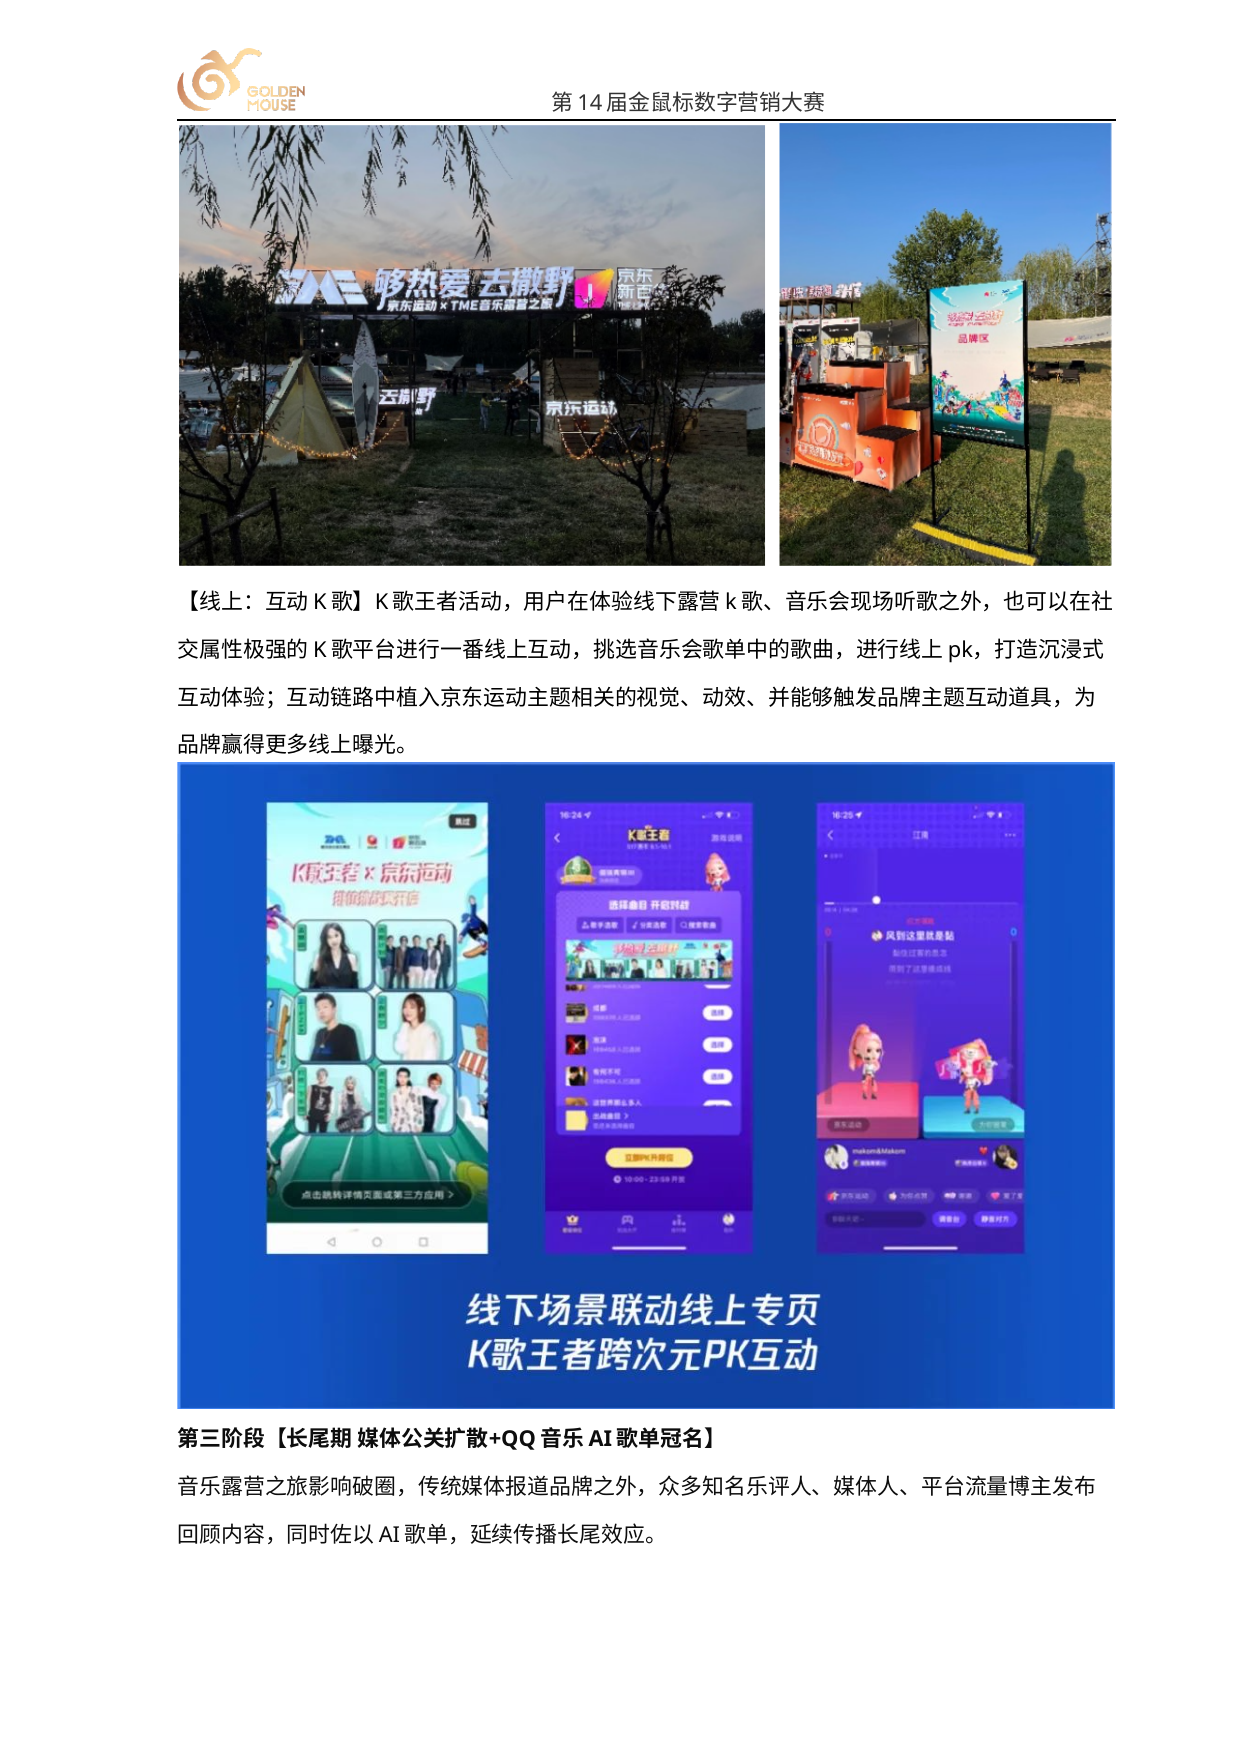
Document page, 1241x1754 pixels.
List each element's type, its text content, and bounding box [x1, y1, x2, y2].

picture [177, 121, 1116, 571]
text 【线上：互动K歌】K歌王者活动，用户在体验线下露营k歌、音乐会现场听歌之外，也可以在社交属性极强的K歌平台进行一番线上互动，挑选音乐会歌单中的歌曲，进行线上pk，打造沉浸式互动体验；互动链路中植入京东运动主题相关的视觉、动效、并能够触发品牌主题互动道具，为品牌赢得更多线上曝光。 [177, 571, 1116, 762]
picture [177, 762, 1115, 1409]
picture [177, 48, 305, 111]
text 音乐露营之旅影响破圈，传统媒体报道品牌之外，众多知名乐评人、媒体人、平台流量博主发布回顾内容，同时佐以AI歌单，延续传播长尾效应。 [177, 1456, 1116, 1552]
text 第三阶段【长尾期 媒体公关扩散+QQ音乐AI歌单冠名】 [177, 1408, 1116, 1456]
